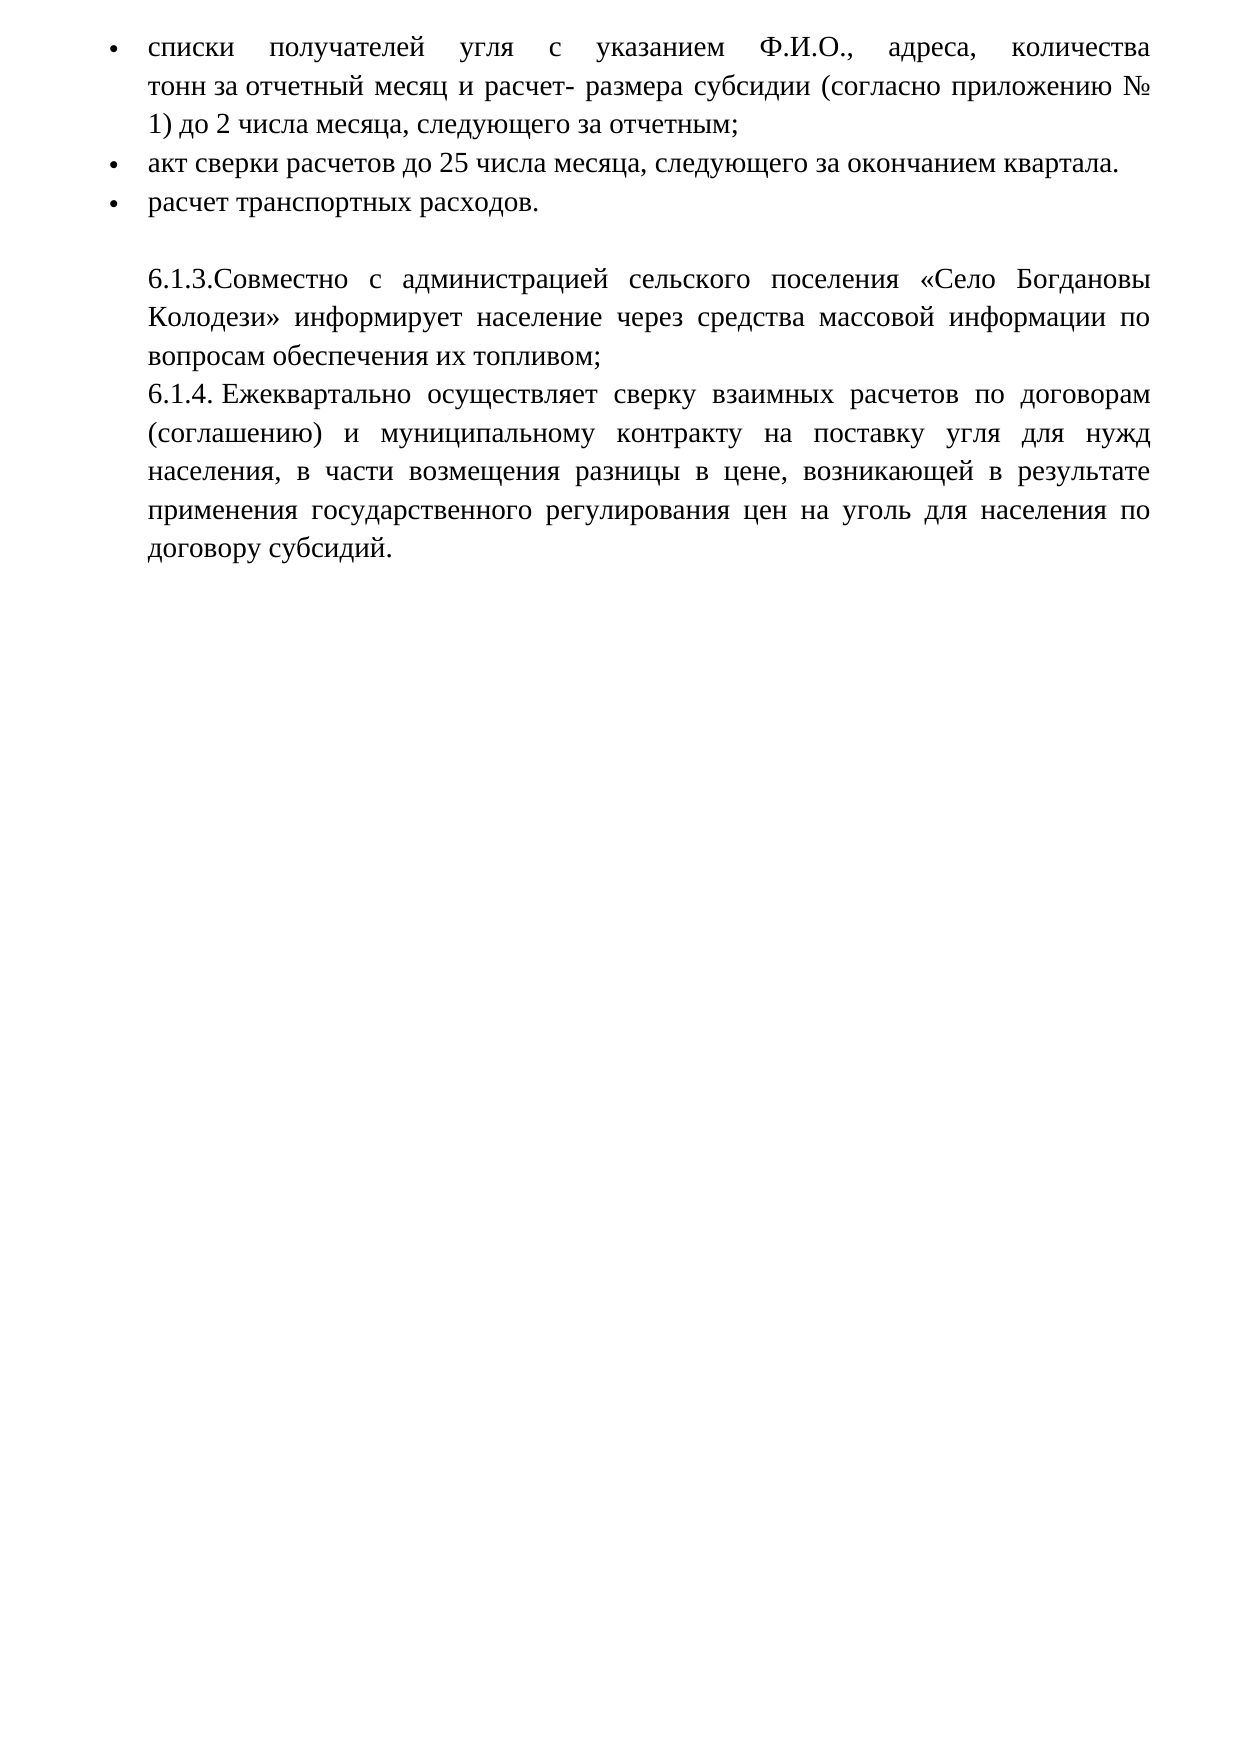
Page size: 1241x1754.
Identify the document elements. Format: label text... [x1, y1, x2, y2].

text 6.1.3.Совместно с администрацией сельского поселения «Село Богдановы Колодези» информирует население через средства массовой информации по вопросам обеспечения их топливом; [148, 261, 1152, 371]
list Ежеквартально осуществляет сверку взаимных расчетов по договорам (соглашению) и муниципальному контракту на поставку угля для нужд населения, в части возмещения разницы в цене, возникающей в результате применения государственного регулирования цен на уголь для населения по договору субсидий. [148, 376, 1152, 564]
list расчет транспортных расходов. [110, 184, 1152, 217]
list списки получателей угля с указанием Ф.И.О., адреса, количества тонн за отчетный месяц и расчет- размера субсидии (согласно приложению № 1) до 2 числа месяца, следующего за отчетным; [110, 29, 1152, 140]
list акт сверки расчетов до 25 числа месяца, следующего за окончанием квартала. [110, 145, 1152, 179]
